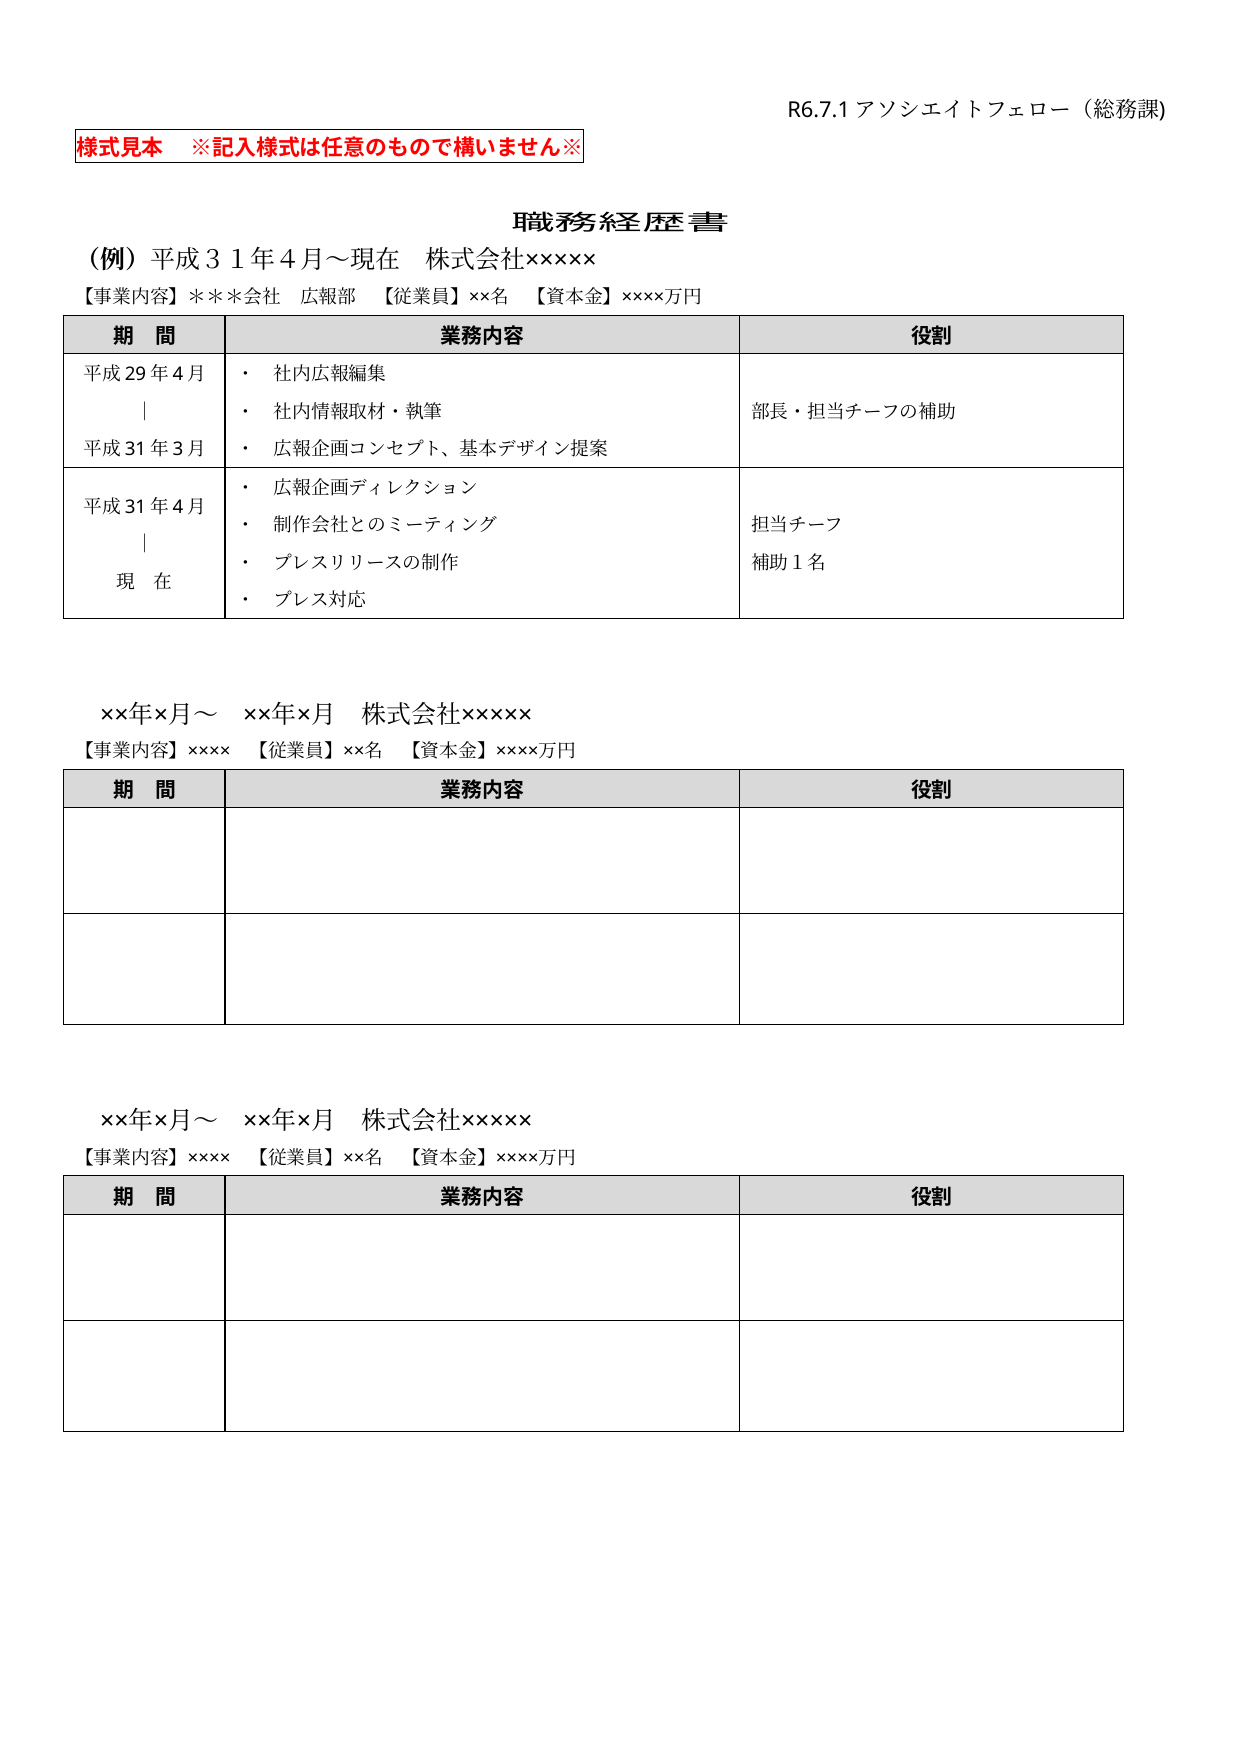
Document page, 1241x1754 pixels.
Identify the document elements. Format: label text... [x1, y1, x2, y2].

table_cell [64, 914, 224, 1024]
table_cell [740, 1215, 1123, 1320]
text 職務経歴書 [75, 202, 1165, 239]
text R6.7.1アソシエイトフェロー（総務課) [75, 89, 1165, 127]
text （例）平成３１年４月～現在 株式会社××××× [75, 239, 1165, 277]
table_header 期 間 [64, 770, 224, 807]
table_cell [64, 1215, 224, 1320]
table_header 業務内容 [226, 1176, 739, 1214]
table_cell [226, 914, 739, 1024]
table_cell 担当チーフ 補助１名 [740, 468, 1123, 618]
text 【事業内容】×××× 【従業員】××名 【資本金】××××万円 [75, 731, 1165, 769]
table_header 役割 [740, 1176, 1123, 1214]
table_cell [740, 1321, 1123, 1431]
table_cell 平成29年4月 ｜ 平成31年3月 [64, 354, 224, 467]
text 【事業内容】×××× 【従業員】××名 【資本金】××××万円 [75, 1138, 1165, 1175]
table_cell 部長・担当チーフの補助 [740, 354, 1123, 467]
table_header 業務内容 [226, 316, 739, 353]
table_cell [740, 808, 1123, 913]
text ××年×月～ ××年×月 株式会社××××× [75, 1100, 1165, 1138]
text ××年×月～ ××年×月 株式会社××××× [75, 694, 1165, 731]
table_cell [226, 1215, 739, 1320]
table_header 役割 [740, 316, 1123, 353]
table_header 期 間 [64, 316, 224, 353]
table_header 業務内容 [226, 770, 739, 807]
table_cell [226, 1321, 739, 1431]
table_cell [740, 914, 1123, 1024]
table_cell [64, 1321, 224, 1431]
text 【事業内容】＊＊＊会社 広報部 【従業員】××名 【資本金】××××万円 [75, 277, 1165, 314]
table_cell 広報企画ディレクション 制作会社とのミーティング プレスリリースの制作 プレス対応 [226, 468, 739, 618]
table_cell 平成31年4月 ｜ 現 在 [64, 468, 224, 618]
table_header 役割 [740, 770, 1123, 807]
table_header 期 間 [64, 1176, 224, 1214]
table_cell 社内広報編集 社内情報取材・執筆 広報企画コンセプト、基本デザイン提案 [226, 354, 739, 467]
table_cell [64, 808, 224, 913]
table_cell [226, 808, 739, 913]
text 様式見本 ※記入様式は任意のもので構いません※ [75, 127, 1165, 164]
